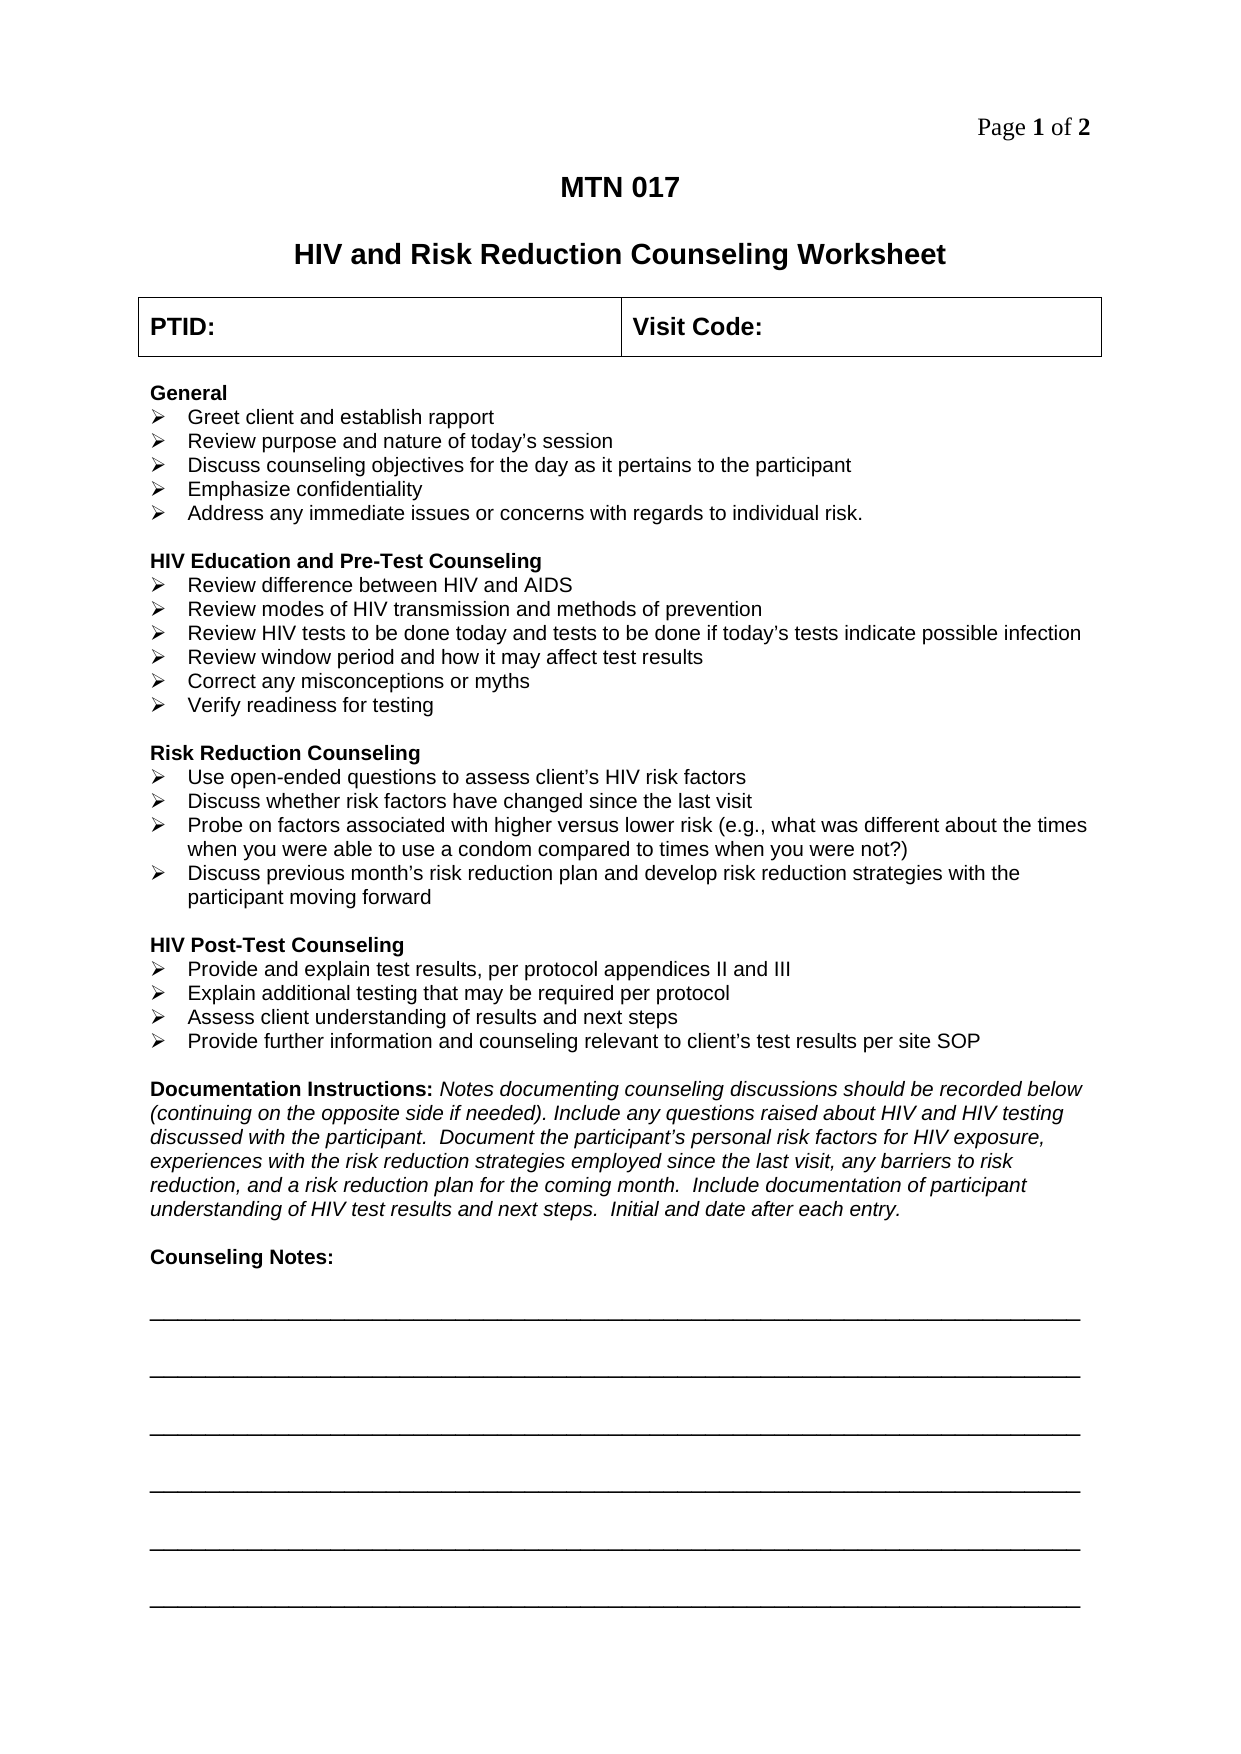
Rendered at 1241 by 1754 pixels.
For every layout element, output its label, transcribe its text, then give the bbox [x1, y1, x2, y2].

text General [150, 381, 1090, 404]
list Explain additional testing that may be required per protocol [150, 981, 1090, 1005]
text Risk Reduction Counseling [150, 741, 1090, 765]
list Probe on factors associated with higher versus lower risk (e.g., what was different about the times when you were able to use a condom compared to times when you were not?) [150, 813, 1090, 861]
list Discuss whether risk factors have changed since the last visit [150, 789, 1090, 813]
list Review window period and how it may affect test results [150, 645, 1090, 669]
list Discuss counseling objectives for the day as it pertains to the participant [150, 453, 1090, 477]
list Address any immediate issues or concerns with regards to individual risk. [150, 501, 1090, 525]
text HIV Education and Pre-Test Counseling [150, 549, 1090, 573]
text Counseling Notes: [150, 1245, 1090, 1269]
list Review modes of HIV transmission and methods of prevention [150, 597, 1090, 621]
list Emphasize confidentiality [150, 477, 1090, 501]
text Documentation Instructions: Notes documenting counseling discussions should be recorded below (continuing on the opposite side if needed). Include any questions raised about HIV and HIV testing discussed with the participant. Document the participant’s personal risk factors for HIV exposure, experiences with the risk reduction strategies employed since the last visit, any barriers to risk reduction, and a risk reduction plan for the coming month. Include documentation of participant understanding of HIV test results and next steps. Initial and date after each entry. [150, 1077, 1090, 1221]
text HIV and Risk Reduction Counseling Worksheet [150, 237, 1090, 271]
list Review purpose and nature of today’s session [150, 428, 1090, 453]
list Review difference between HIV and AIDS [150, 573, 1090, 597]
list Assess client understanding of results and next steps [150, 1005, 1090, 1029]
list Verify readiness for testing [150, 693, 1090, 717]
list Discuss previous month’s risk reduction plan and develop risk reduction strategies with the participant moving forward [150, 861, 1090, 909]
list Correct any misconceptions or myths [150, 669, 1090, 693]
list Provide further information and counseling relevant to client’s test results per site SOP [150, 1029, 1090, 1053]
text MTN 017 [150, 170, 1090, 203]
list Provide and explain test results, per protocol appendices II and III [150, 957, 1090, 981]
table_header Visit Code: [622, 298, 1101, 356]
list Review HIV tests to be done today and tests to be done if today’s tests indicate possible infection [150, 621, 1090, 645]
text HIV Post-Test Counseling [150, 933, 1090, 957]
text __________________________________________________________________________________________________________________________________________________________________________________________________________________________________________________________________________________________________________________________________________________________________________________________________________________ [150, 1293, 1090, 1609]
list Greet client and establish rapport [150, 404, 1090, 428]
list Use open-ended questions to assess client’s HIV risk factors [150, 765, 1090, 789]
table_header PTID: [139, 298, 621, 356]
